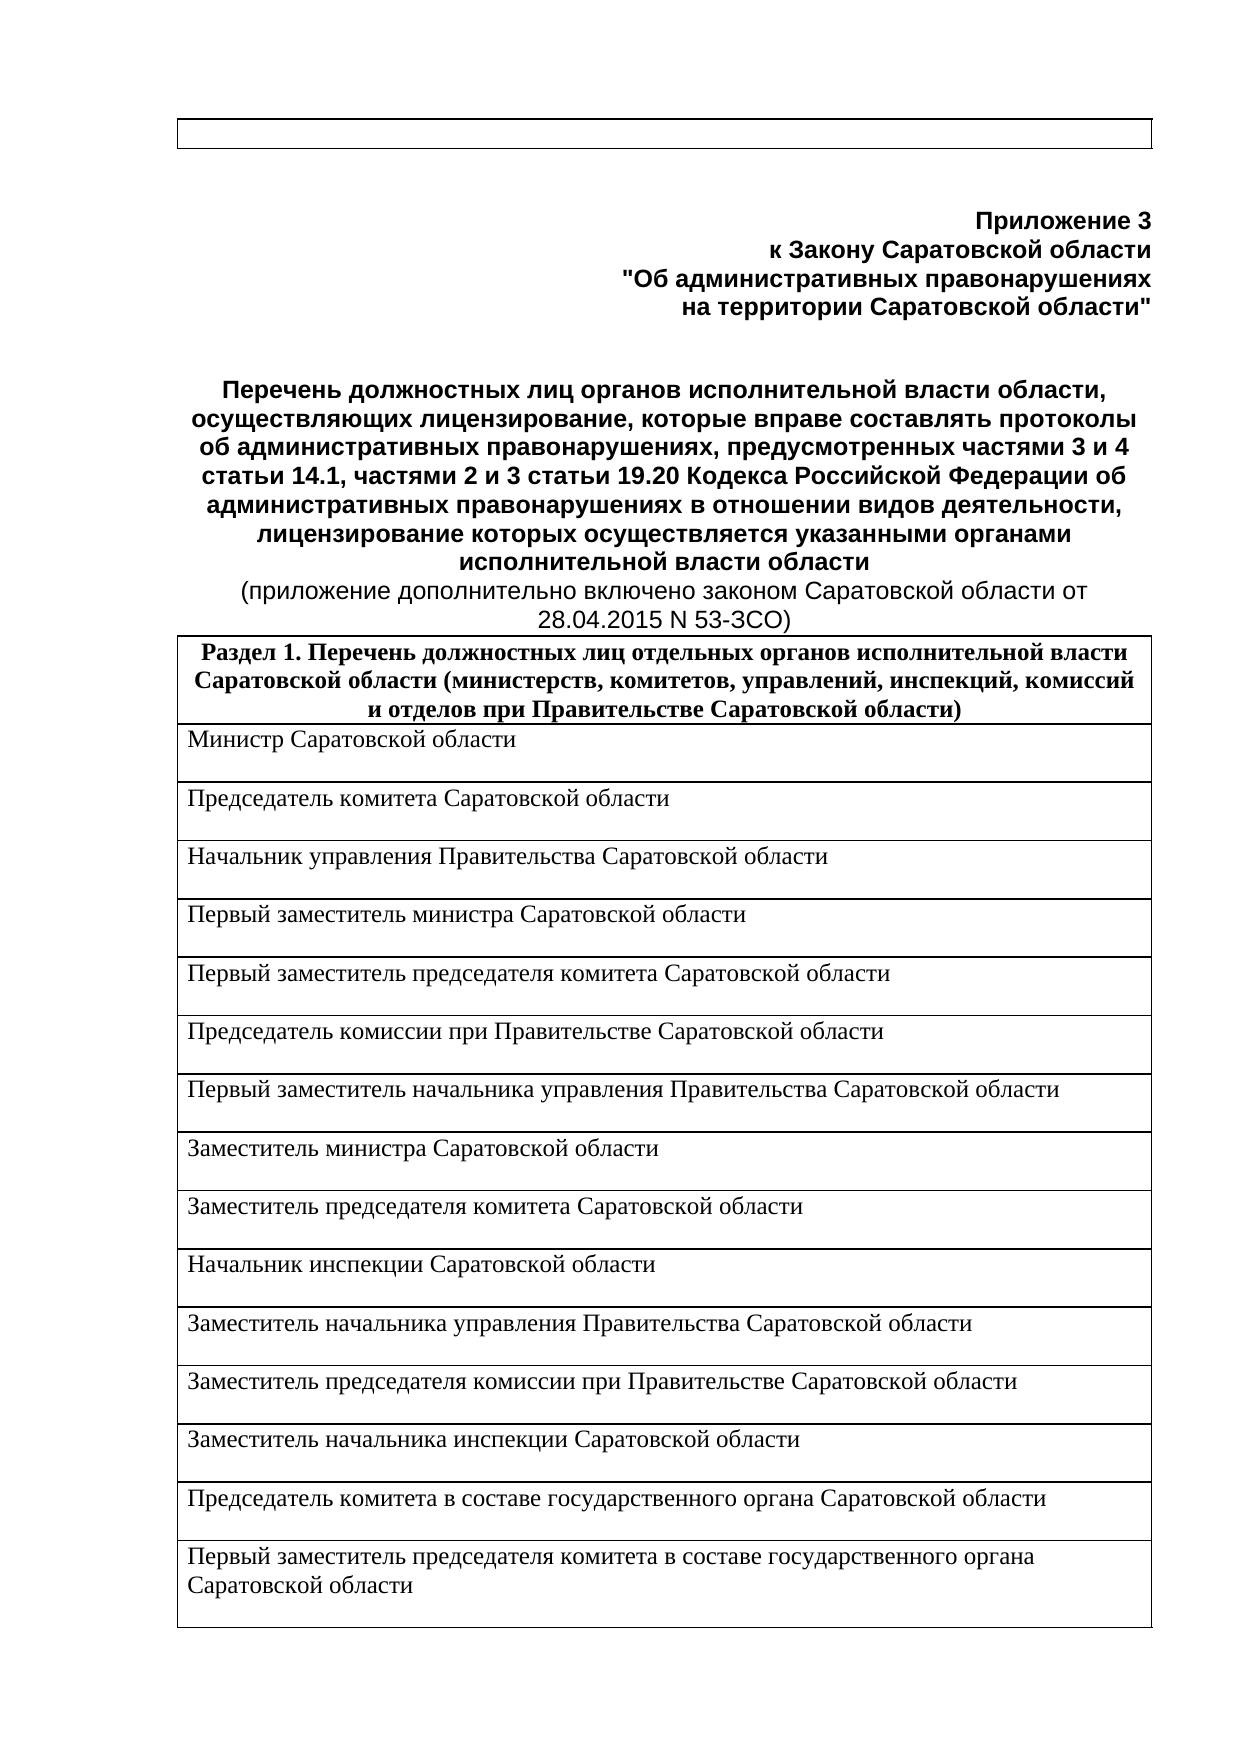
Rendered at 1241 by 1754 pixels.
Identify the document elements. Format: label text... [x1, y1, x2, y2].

table_cell Первый заместитель министра Саратовской области [178, 900, 1151, 956]
table_cell Раздел 1. Перечень должностных лиц отдельных органов исполнительной власти Саратовской области (министерств, комитетов, управлений, инспекций, комиссий и отделов при Правительстве Саратовской области) [178, 637, 1151, 723]
table_cell Председатель комитета Саратовской области [178, 783, 1151, 839]
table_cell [178, 120, 1151, 148]
table_cell Первый заместитель председателя комитета в составе государственного органа Саратовской области [178, 1541, 1151, 1627]
table_cell Начальник управления Правительства Саратовской области [178, 841, 1151, 898]
table_cell Заместитель председателя комиссии при Правительстве Саратовской области [178, 1366, 1151, 1423]
table_cell Первый заместитель председателя комитета Саратовской области [178, 958, 1151, 1014]
table_cell Председатель комиссии при Правительстве Саратовской области [178, 1016, 1151, 1073]
table_cell Заместитель министра Саратовской области [178, 1133, 1151, 1189]
table_cell Министр Саратовской области [178, 725, 1151, 781]
table_cell Заместитель председателя комитета Саратовской области [178, 1191, 1151, 1248]
text Приложение 3 к Закону Саратовской области "Об административных правонарушениях на территории Саратовской области" [177, 206, 1152, 321]
table_cell Заместитель начальника управления Правительства Саратовской области [178, 1308, 1151, 1364]
table_cell Заместитель начальника инспекции Саратовской области [178, 1425, 1151, 1481]
text Перечень должностных лиц органов исполнительной власти области, осуществляющих лицензирование, которые вправе составлять протоколы об административных правонарушениях, предусмотренных частями 3 и 4 статьи 14.1, частями 2 и 3 статьи 19.20 Кодекса Российской Федерации об административных правонарушениях в отношении видов деятельности, лицензирование которых осуществляется указанными органами исполнительной власти области (приложение дополнительно включено законом Саратовской области от 28.04.2015 N 53-ЗСО) [177, 346, 1152, 633]
table_cell Первый заместитель начальника управления Правительства Саратовской области [178, 1075, 1151, 1131]
table_cell Председатель комитета в составе государственного органа Саратовской области [178, 1483, 1151, 1539]
table_cell Начальник инспекции Саратовской области [178, 1250, 1151, 1306]
